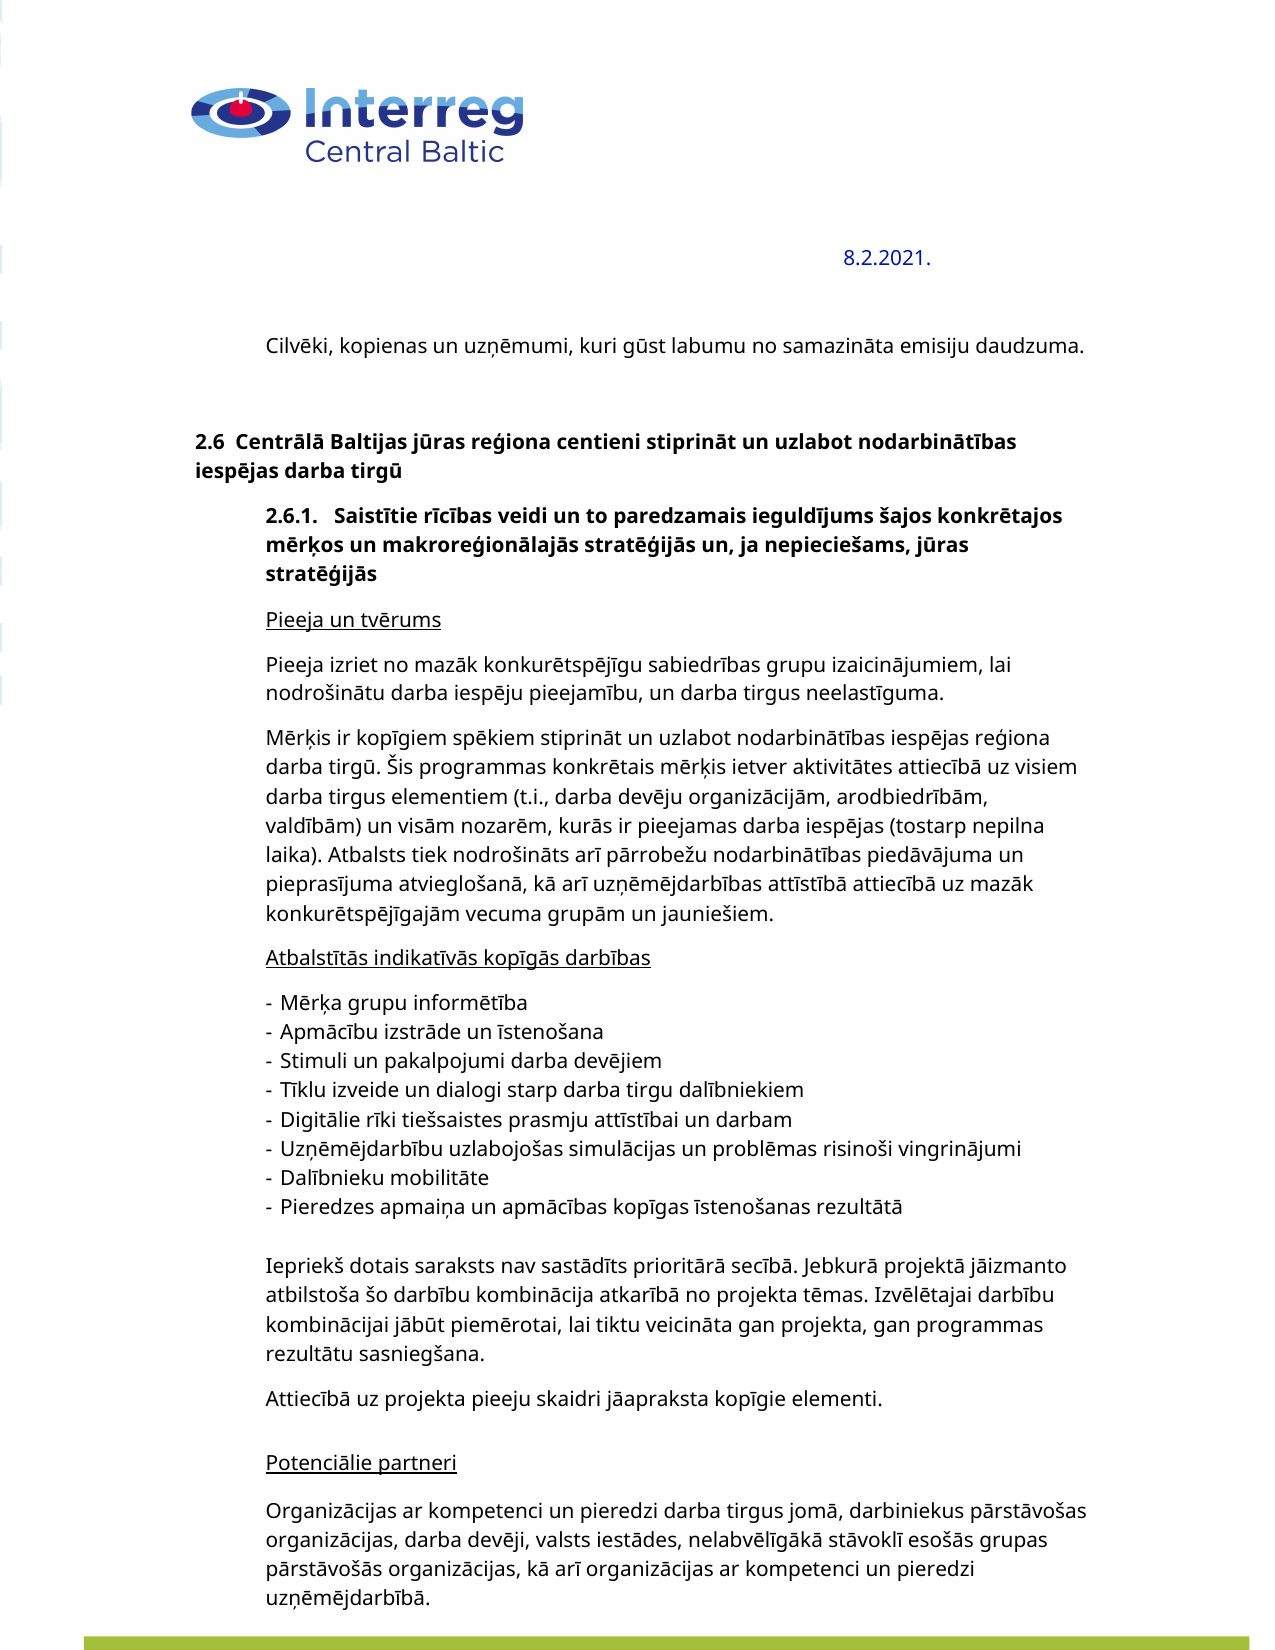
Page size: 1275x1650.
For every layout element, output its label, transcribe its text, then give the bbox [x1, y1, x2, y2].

text Potenciālie partneri [265, 1448, 1045, 1476]
list Stimuli un pakalpojumi darba devējiem [265, 1046, 1096, 1075]
list Saistītie rīcības veidi un to paredzamais ieguldījums šajos konkrētajos mērķos un makroreģionālajās stratēģijās un, ja nepieciešams, jūras stratēģijās [265, 501, 1077, 588]
list Mērķa grupu informētība [265, 988, 1096, 1016]
text Attiecībā uz projekta pieeju skaidri jāapraksta kopīgie elementi. [265, 1384, 1045, 1413]
text Atbalstītās indikatīvās kopīgās darbības [265, 943, 1096, 971]
subtitle Centrālā Baltijas jūras reģiona centieni stiprināt un uzlabot nodarbinātības iespējas darba tirgū [195, 427, 1053, 485]
text Cilvēki, kopienas un uzņēmumi, kuri gūst labumu no samazināta emisiju daudzuma. [265, 332, 1096, 360]
list Dalībnieku mobilitāte [265, 1163, 1096, 1192]
list Uzņēmējdarbību uzlabojošas simulācijas un problēmas risinoši vingrinājumi [265, 1134, 1096, 1162]
picture [191, 88, 523, 162]
text Pieeja un tvērums [265, 605, 1096, 633]
list Pieredzes apmaiņa un apmācības kopīgas īstenošanas rezultātā [265, 1192, 1096, 1221]
text Pieeja izriet no mazāk konkurētspējīgu sabiedrības grupu izaicinājumiem, lai nodrošinātu darba iespēju pieejamību, un darba tirgus neelastīguma. [265, 650, 1073, 707]
list Apmācību izstrāde un īstenošana [265, 1017, 1096, 1045]
text Iepriekš dotais saraksts nav sastādīts prioritārā secībā. Jebkurā projektā jāizmanto atbilstoša šo darbību kombinācija atkarībā no projekta tēmas. Izvēlētajai darbību kombinācijai jābūt piemērotai, lai tiktu veicināta gan projekta, gan programmas rezultātu sasniegšana. [265, 1251, 1096, 1367]
text Mērķis ir kopīgiem spēkiem stiprināt un uzlabot nodarbinātības iespējas reģiona darba tirgū. Šis programmas konkrētais mērķis ietver aktivitātes attiecībā uz visiem darba tirgus elementiem (t.i., darba devēju organizācijām, arodbiedrībām, valdībām) un visām nozarēm, kurās ir pieejamas darba iespējas (tostarp nepilna laika). Atbalsts tiek nodrošināts arī pārrobežu nodarbinātības piedāvājuma un pieprasījuma atvieglošanā, kā arī uzņēmējdarbības attīstībā attiecībā uz mazāk konkurētspējīgajām vecuma grupām un jauniešiem. [265, 723, 1085, 927]
list Tīklu izveide un dialogi starp darba tirgu dalībniekiem [265, 1076, 1096, 1104]
list Digitālie rīki tiešsaistes prasmju attīstībai un darbam [265, 1105, 1096, 1133]
text Organizācijas ar kompetenci un pieredzi darba tirgus jomā, darbiniekus pārstāvošas organizācijas, darba devēji, valsts iestādes, nelabvēlīgākā stāvoklī esošās grupas pārstāvošās organizācijas, kā arī organizācijas ar kompetenci un pieredzi uzņēmējdarbībā. [265, 1496, 1096, 1612]
text 8.2.2021. [167, 243, 931, 272]
